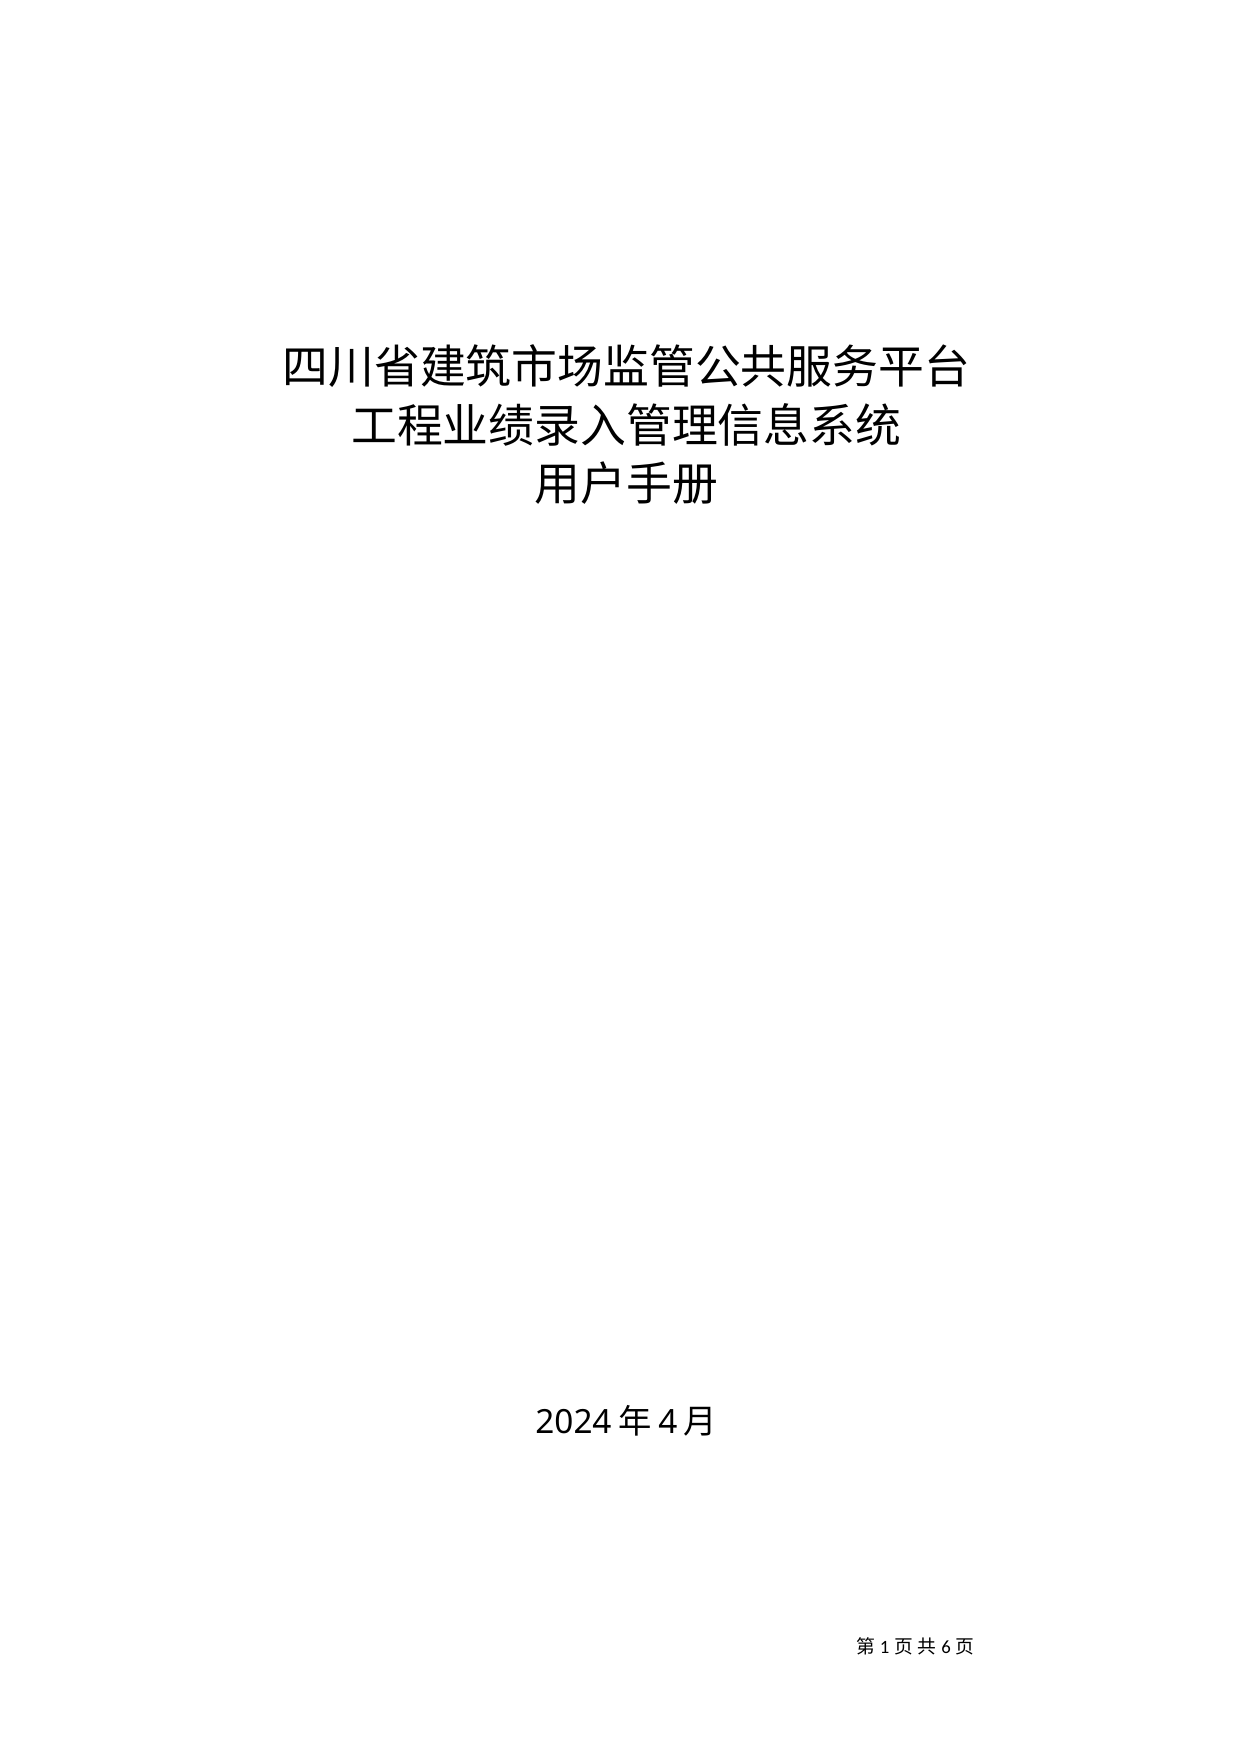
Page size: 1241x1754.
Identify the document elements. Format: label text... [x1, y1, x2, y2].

text 工程业绩录入管理信息系统 [165, 396, 1087, 454]
text 四川省建筑市场监管公共服务平台 [165, 337, 1087, 396]
text 2024年4月目录 [165, 1387, 1087, 1446]
text 用户手册 [165, 454, 1087, 512]
